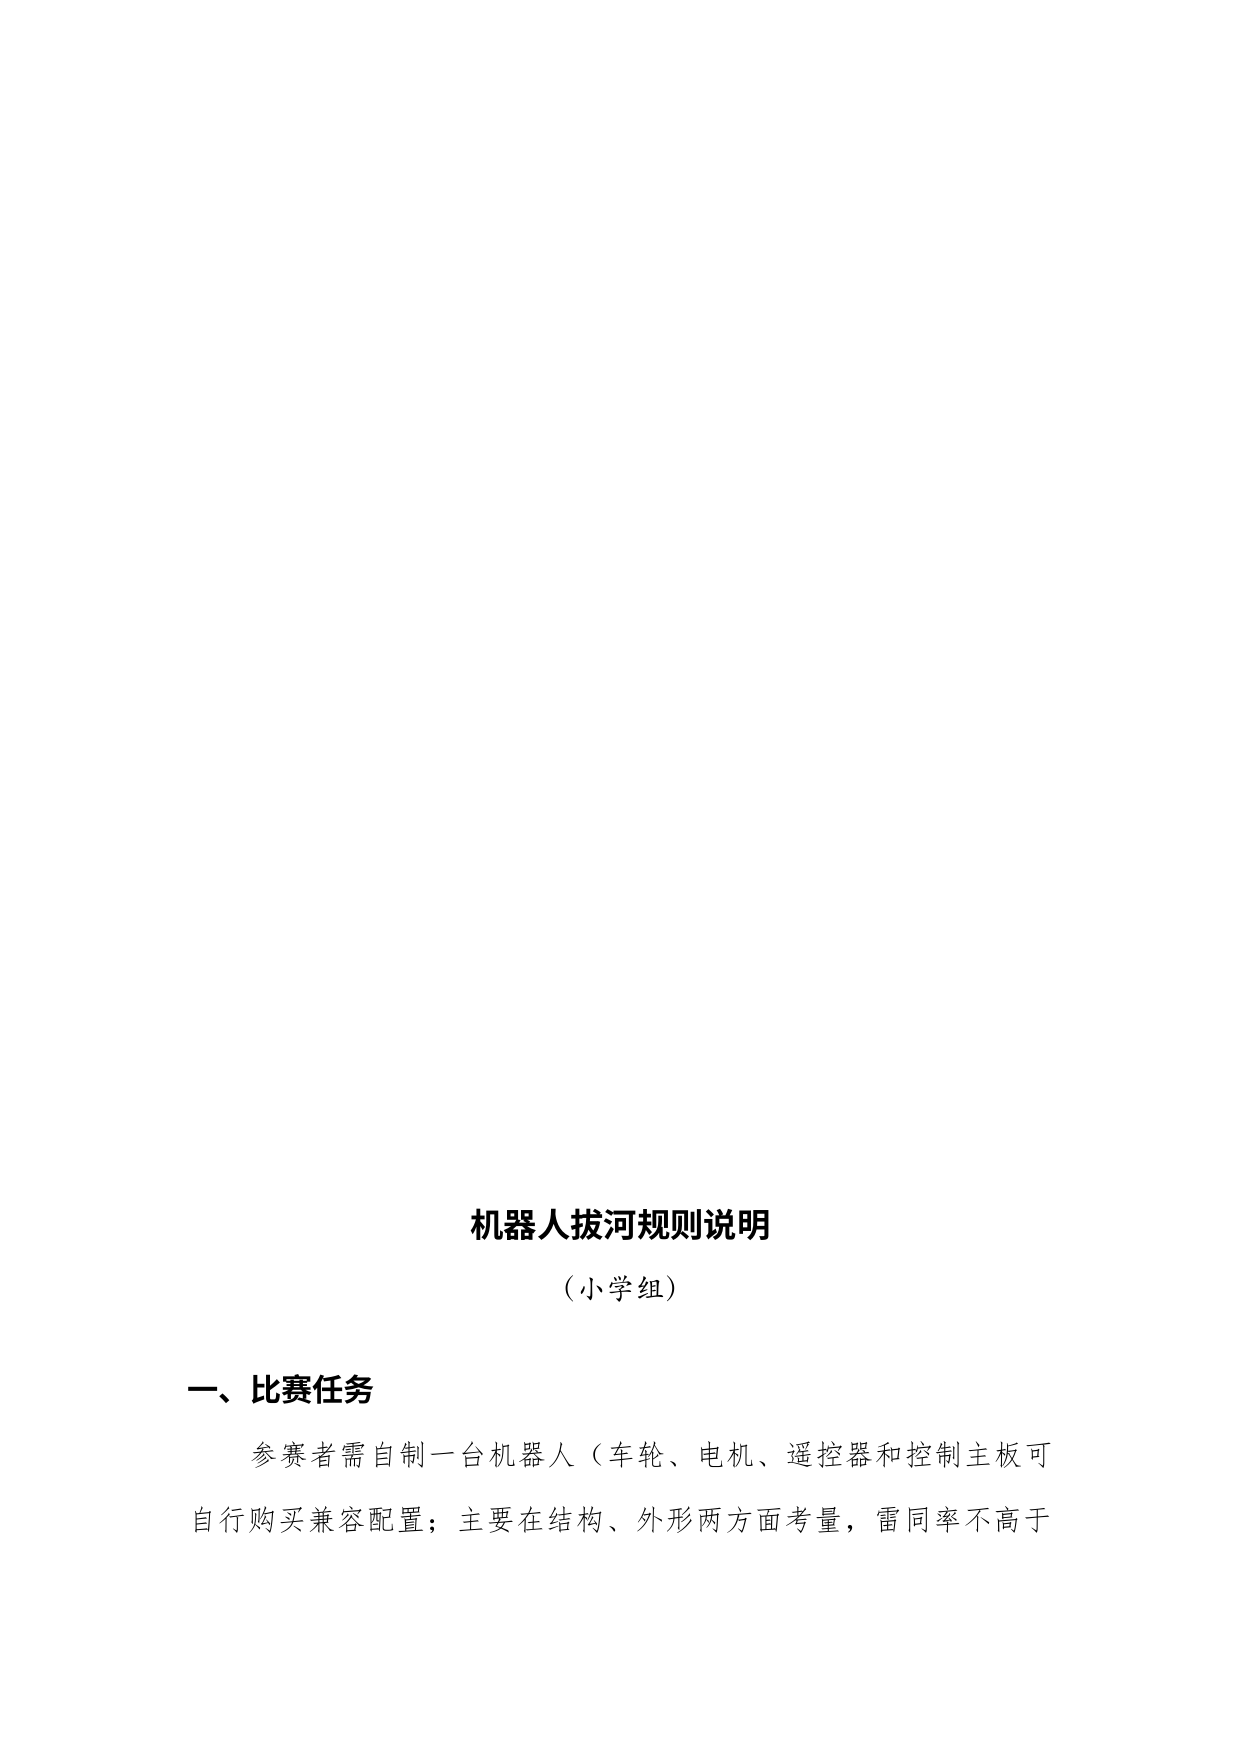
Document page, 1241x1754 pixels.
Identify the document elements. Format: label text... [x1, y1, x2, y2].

text 一、比赛任务 [187, 1355, 1053, 1420]
text 机器人拔河规则说明 [187, 1190, 1053, 1255]
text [187, 1420, 1053, 1550]
text （小学组） [187, 1255, 1053, 1320]
